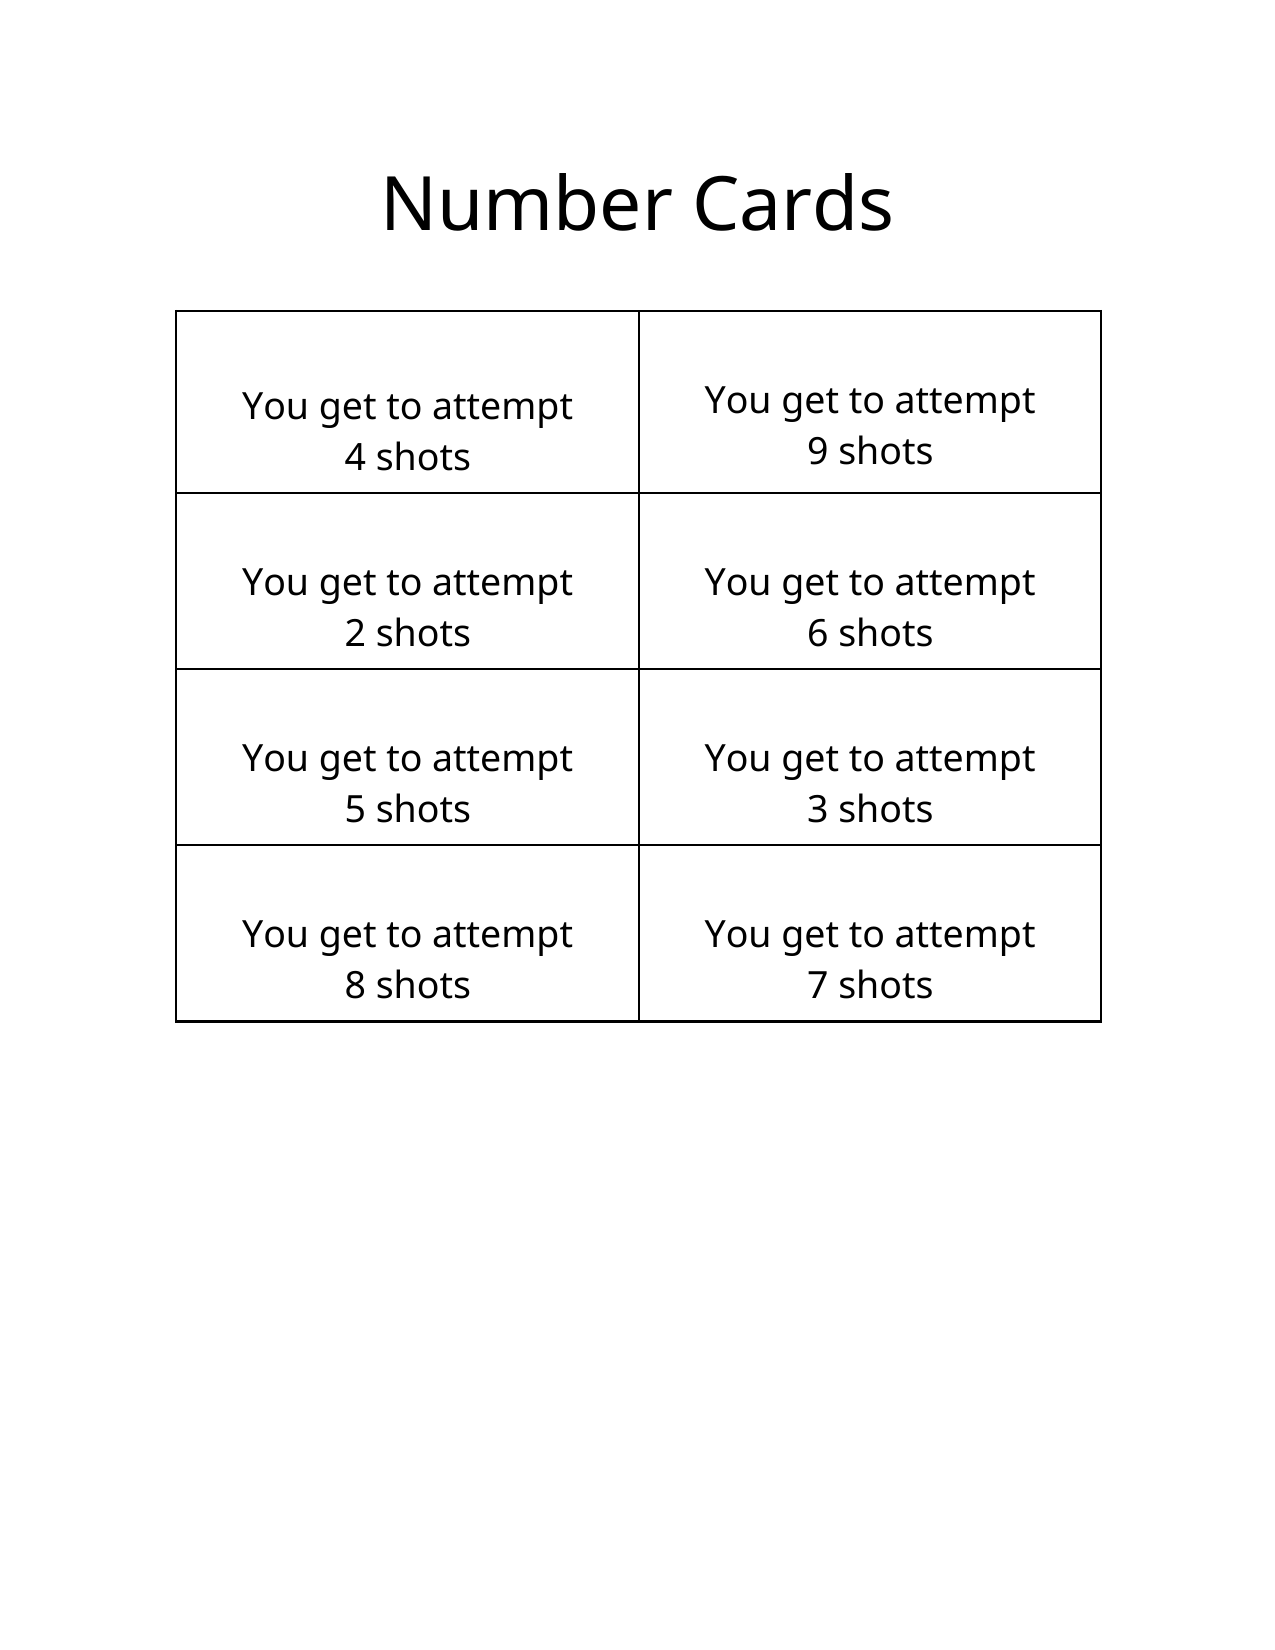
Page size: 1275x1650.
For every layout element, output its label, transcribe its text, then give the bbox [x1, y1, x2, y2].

table_cell You get to attempt 2 shots [177, 494, 638, 668]
table_cell You get to attempt 7 shots [640, 846, 1100, 1020]
table_header You get to attempt 9 shots [640, 312, 1100, 492]
table_cell You get to attempt 8 shots [177, 846, 638, 1020]
table_cell You get to attempt 6 shots [640, 494, 1100, 668]
table_cell You get to attempt 3 shots [640, 670, 1100, 844]
text Number Cards [187, 150, 1087, 252]
table_cell You get to attempt 5 shots [177, 670, 638, 844]
table_header You get to attempt 4 shots [177, 312, 638, 492]
